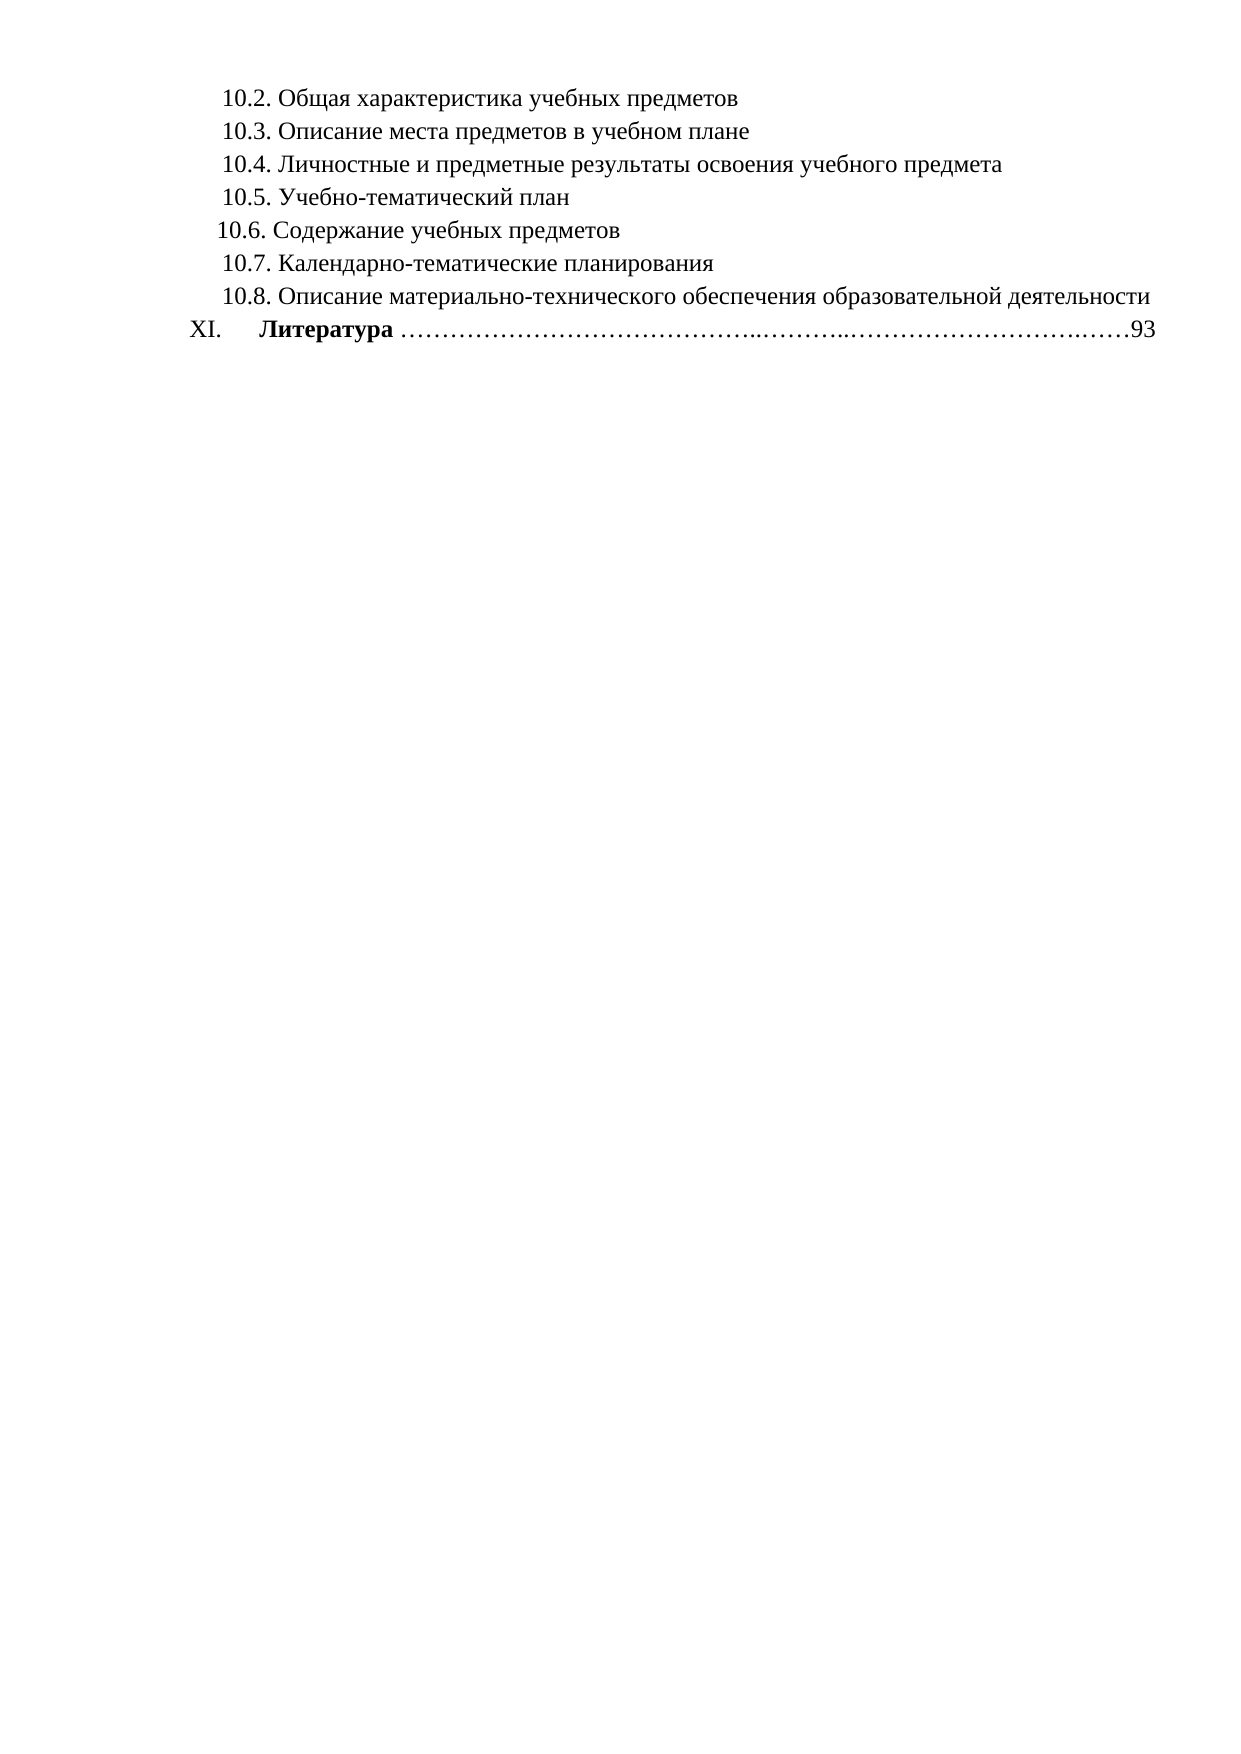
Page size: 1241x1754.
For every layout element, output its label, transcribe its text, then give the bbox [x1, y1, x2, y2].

list Литература ……………………………………..………..……………………….……93 [222, 314, 1157, 343]
text 10.2. Общая характеристика учебных предметов [148, 83, 1157, 111]
text 10.3. Описание места предметов в учебном плане [148, 116, 1157, 144]
text 10.6. Содержание учебных предметов [148, 215, 1157, 243]
text 10.7. Календарно-тематические планирования [148, 248, 1157, 277]
text 10.8. Описание материально-технического обеспечения образовательной деятельности [148, 281, 1157, 309]
text 10.4. Личностные и предметные результаты освоения учебного предмета [148, 149, 1157, 177]
text 10.5. Учебно-тематический план [148, 182, 1157, 211]
